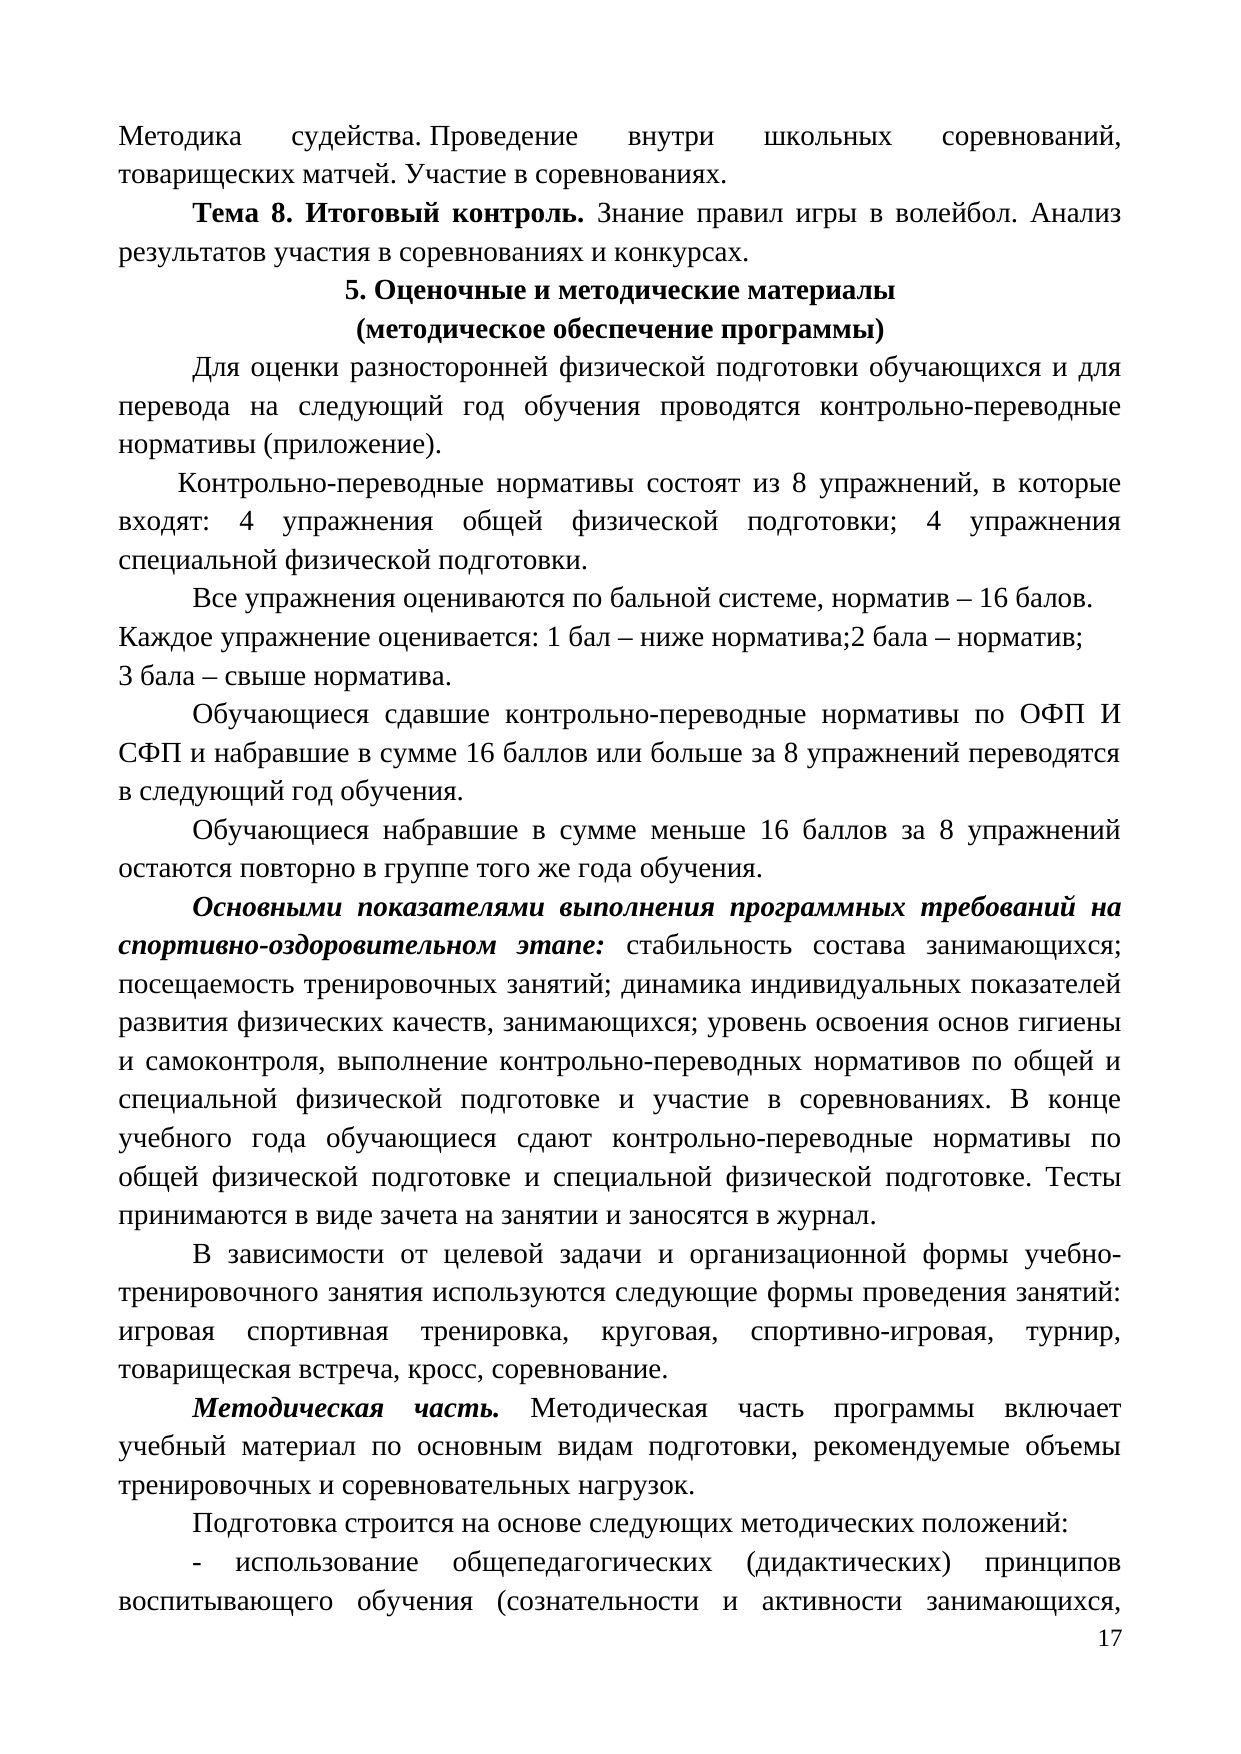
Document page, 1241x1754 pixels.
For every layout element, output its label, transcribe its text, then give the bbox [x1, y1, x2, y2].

text Методическая часть. Методическая часть программы включает учебный материал по основным видам подготовки, рекомендуемые объемы тренировочных и соревновательных нагрузок. [118, 1390, 1122, 1501]
text Контрольно-переводные нормативы состоят из 8 упражнений, в которые входят: 4 упражнения общей физической подготовки; 4 упражнения специальной физической подготовки. [118, 465, 1122, 576]
text Все упражнения оцениваются по бальной системе, норматив – 16 балов. [118, 581, 1122, 614]
text (методическое обеспечение программы) [118, 311, 1122, 344]
text Подготовка строится на основе следующих методических положений: [118, 1506, 1122, 1539]
text Основными показателями выполнения программных требований на спортивно-оздоровительном этапе: стабильность состава занимающихся; посещаемость тренировочных занятий; динамика индивидуальных показателей развития физических качеств, занимающихся; уровень освоения основ гигиены и самоконтроля, выполнение контрольно-переводных нормативов по общей и специальной физической подготовке и участие в соревнованиях. В конце учебного года обучающиеся сдают контрольно-переводные нормативы по общей физической подготовке и специальной физической подготовке. Тесты принимаются в виде зачета на занятии и заносятся в журнал. [118, 889, 1122, 1231]
text В зависимости от целевой задачи и организационной формы учебно-тренировочного занятия используются следующие формы проведения занятий: игровая спортивная тренировка, круговая, спортивно-игровая, турнир, товарищеская встреча, кросс, соревнование. [118, 1236, 1122, 1385]
text 5. Оценочные и методические материалы [118, 272, 1122, 306]
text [118, 1544, 1122, 1616]
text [118, 118, 1122, 190]
text Тема 8. Итоговый контроль. Знание правил игры в волейбол. Анализ результатов участия в соревнованиях и конкурсах. [118, 195, 1122, 267]
text Каждое упражнение оценивается: 1 бал – ниже норматива;2 бала – норматив; [118, 619, 1122, 653]
text 3 бала – свыше норматива. [118, 658, 1122, 691]
text Обучающиеся набравшие в сумме меньше 16 баллов за 8 упражнений остаются повторно в группе того же года обучения. [118, 812, 1122, 884]
text Обучающиеся сдавшие контрольно-переводные нормативы по ОФП И СФП и набравшие в сумме 16 баллов или больше за 8 упражнений переводятся в следующий год обучения. [118, 696, 1122, 807]
text Для оценки разносторонней физической подготовки обучающихся и для перевода на следующий год обучения проводятся контрольно-переводные нормативы (приложение). [118, 349, 1122, 460]
